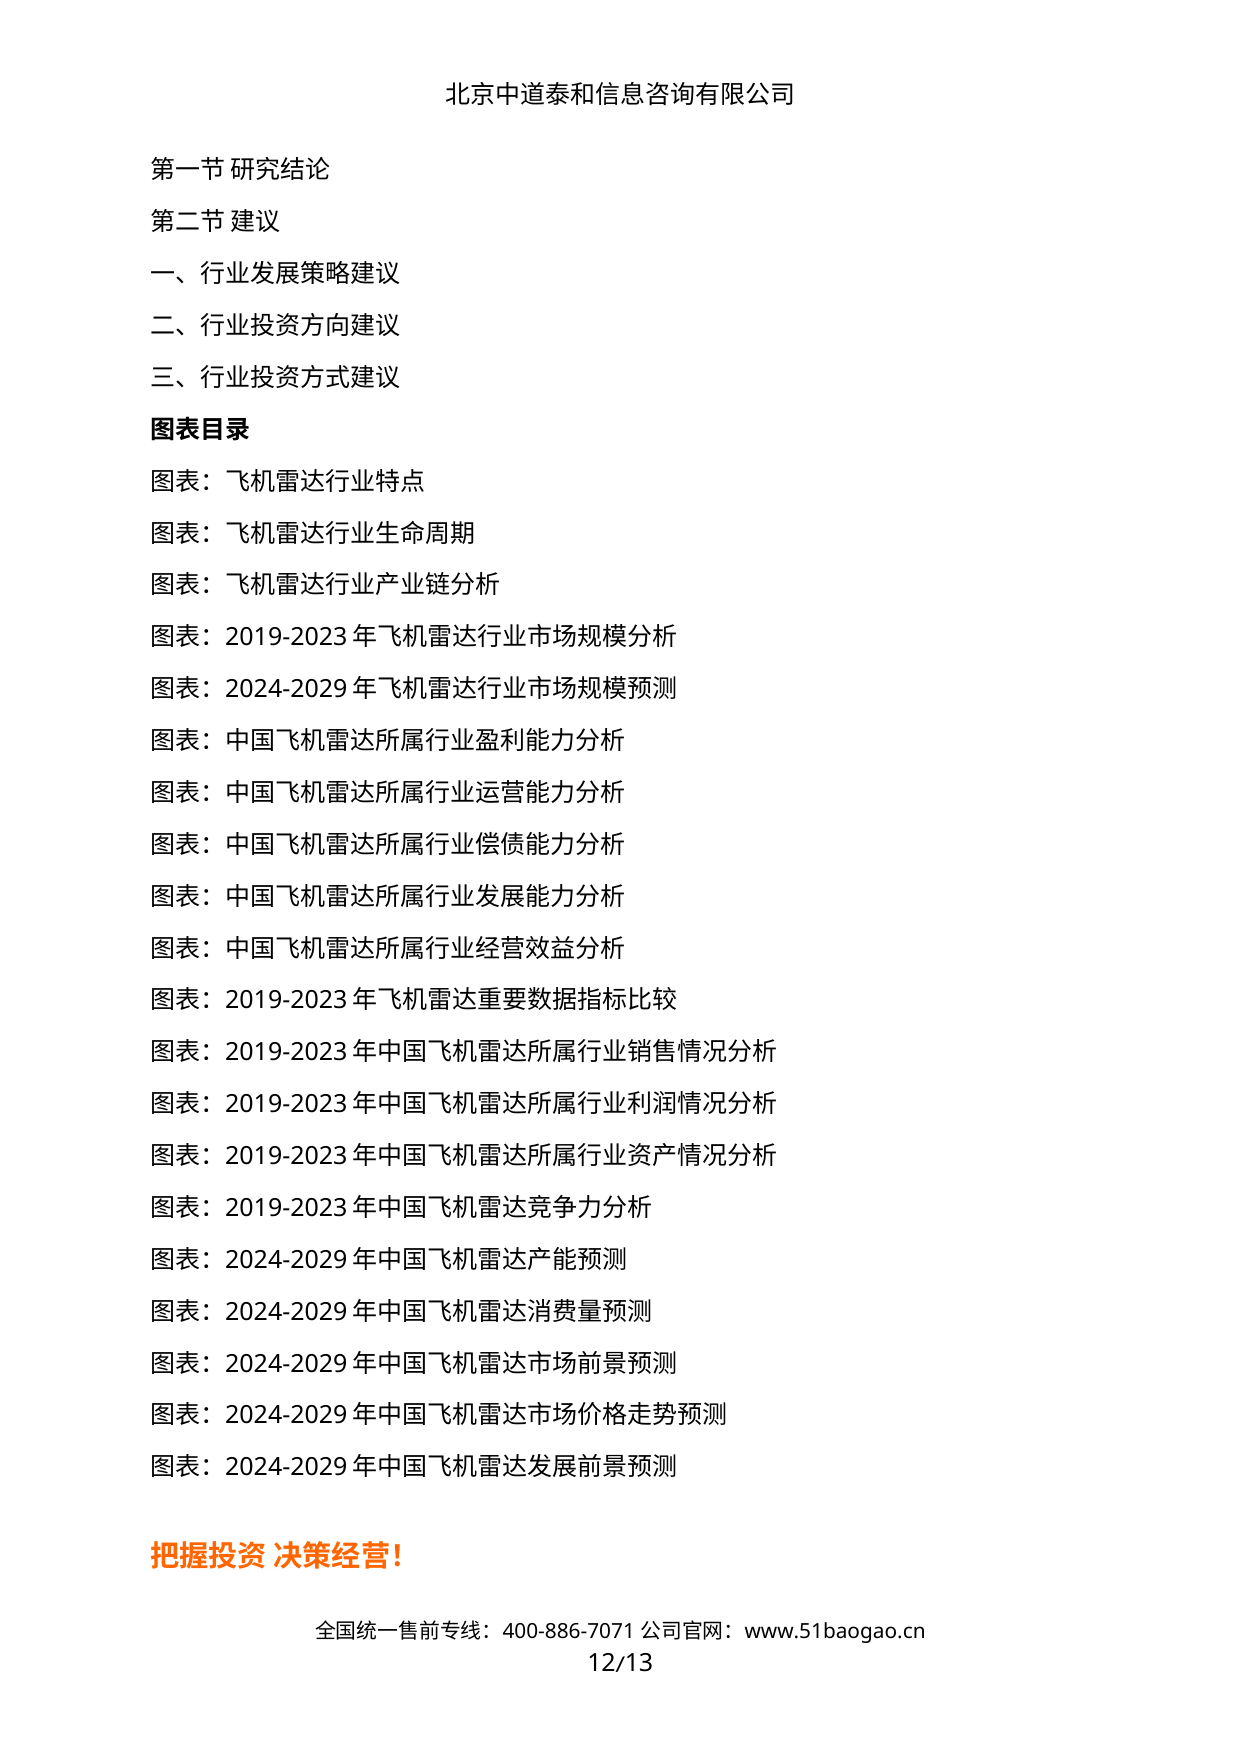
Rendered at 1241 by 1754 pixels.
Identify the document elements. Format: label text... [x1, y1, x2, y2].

text 图表：2024-2029年中国飞机雷达市场价格走势预测 [150, 1395, 1090, 1431]
text 图表：2024-2029年中国飞机雷达发展前景预测 [150, 1447, 1090, 1483]
text 图表：2024-2029年飞机雷达行业市场规模预测 [150, 669, 1090, 705]
text 图表：中国飞机雷达所属行业盈利能力分析 [150, 721, 1090, 757]
text 三、行业投资方式建议 [150, 357, 1090, 394]
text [150, 1499, 1090, 1575]
text 图表：2019-2023年中国飞机雷达所属行业销售情况分析 [150, 1032, 1090, 1068]
text 二、行业投资方向建议 [150, 306, 1090, 342]
text 第一节 研究结论 [150, 150, 1090, 186]
text 图表：飞机雷达行业特点 [150, 461, 1090, 497]
text 图表：2019-2023年中国飞机雷达所属行业利润情况分析 [150, 1084, 1090, 1120]
text 图表：2019-2023年飞机雷达重要数据指标比较 [150, 980, 1090, 1016]
text 图表：飞机雷达行业产业链分析 [150, 565, 1090, 601]
text 图表：中国飞机雷达所属行业运营能力分析 [150, 772, 1090, 809]
text 图表：2024-2029年中国飞机雷达消费量预测 [150, 1291, 1090, 1327]
text 图表：2019-2023年中国飞机雷达所属行业资产情况分析 [150, 1136, 1090, 1172]
text 一、行业发展策略建议 [150, 254, 1090, 290]
text 图表：中国飞机雷达所属行业偿债能力分析 [150, 824, 1090, 861]
text 图表：2024-2029年中国飞机雷达市场前景预测 [150, 1343, 1090, 1379]
text 图表：飞机雷达行业生命周期 [150, 513, 1090, 549]
text 图表目录 [150, 409, 1090, 446]
text 图表：2019-2023年飞机雷达行业市场规模分析 [150, 617, 1090, 653]
text 图表：2024-2029年中国飞机雷达产能预测 [150, 1239, 1090, 1276]
text 图表：2019-2023年中国飞机雷达竞争力分析 [150, 1187, 1090, 1224]
text 图表：中国飞机雷达所属行业发展能力分析 [150, 876, 1090, 912]
text 第二节 建议 [150, 202, 1090, 238]
text 图表：中国飞机雷达所属行业经营效益分析 [150, 928, 1090, 964]
